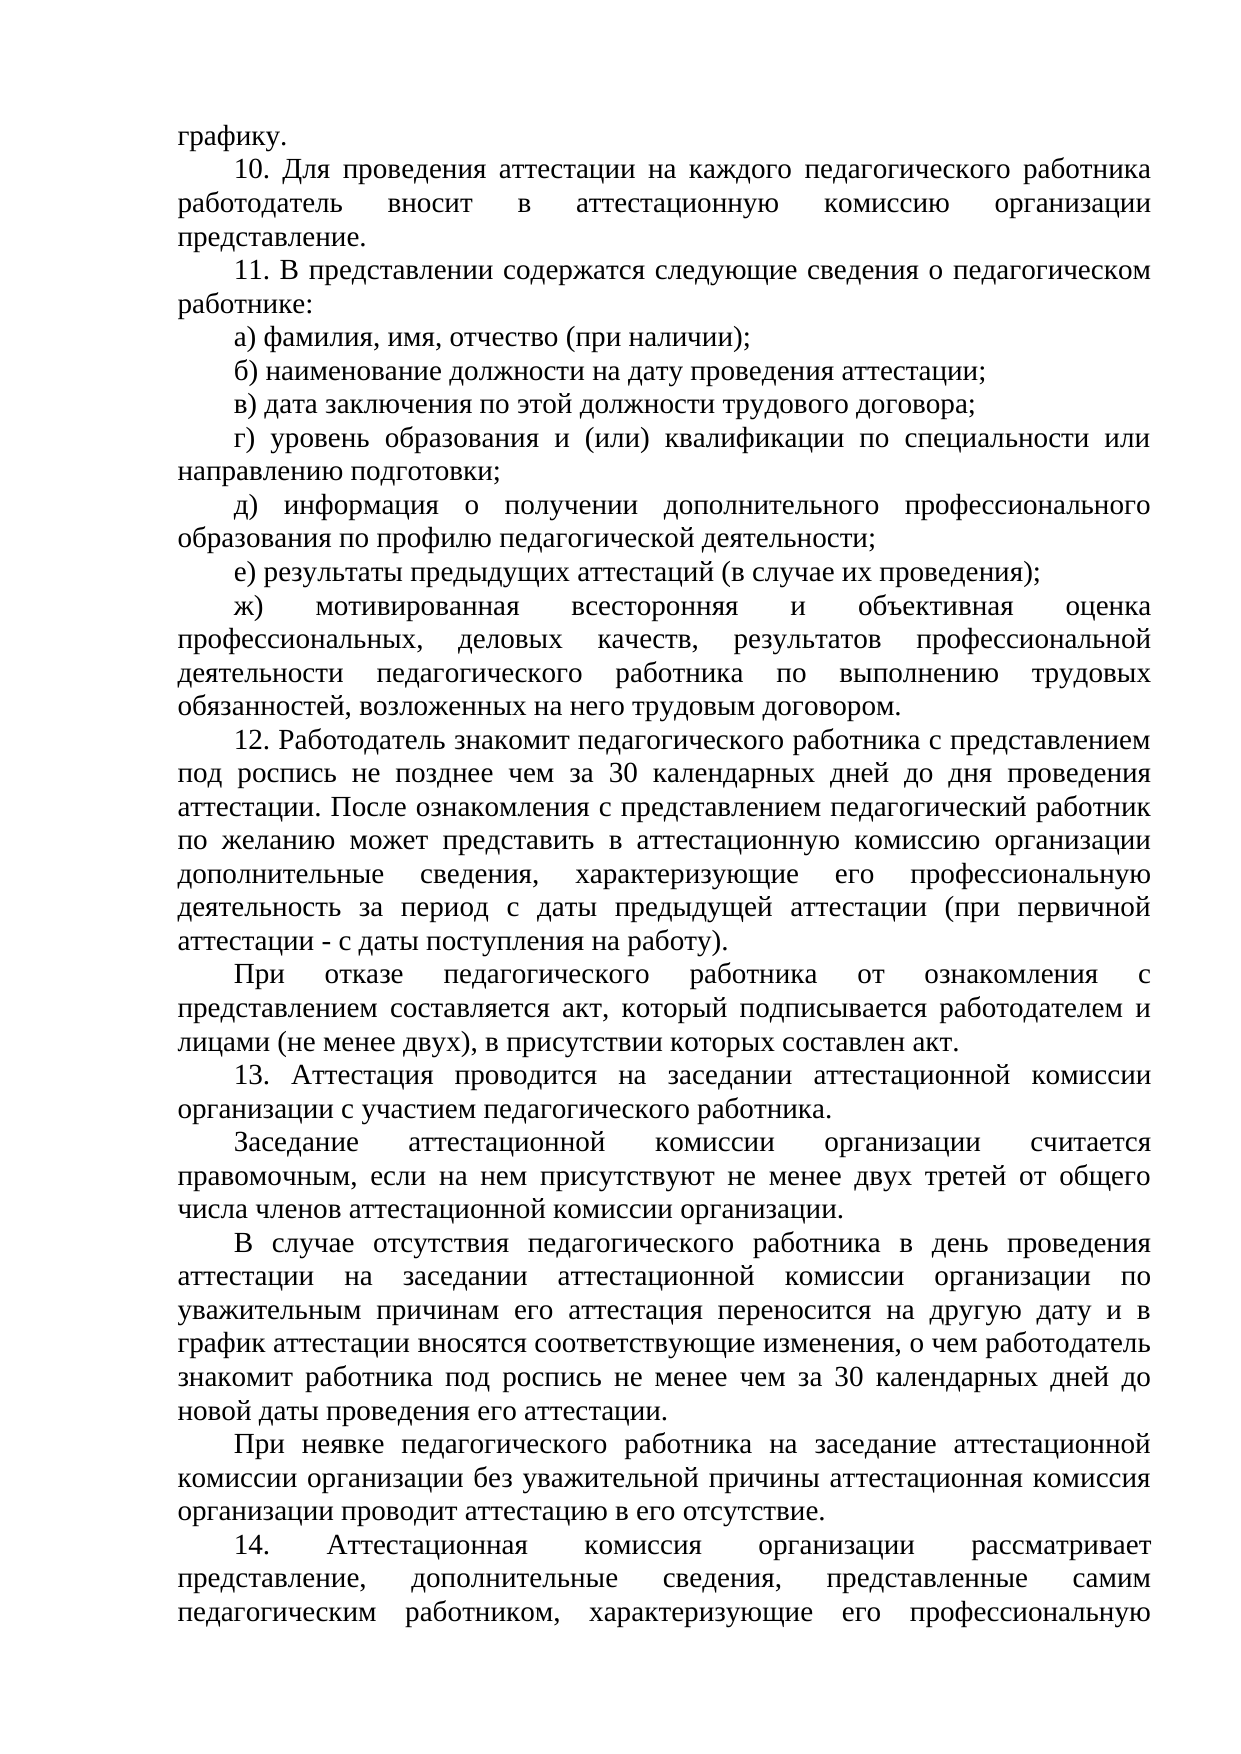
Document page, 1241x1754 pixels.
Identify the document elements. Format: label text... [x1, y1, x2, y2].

text Заседание аттестационной комиссии организации считается правомочным, если на нем присутствуют не менее двух третей от общего числа членов аттестационной комиссии организации. [177, 1124, 1152, 1225]
text В случае отсутствия педагогического работника в день проведения аттестации на заседании аттестационной комиссии организации по уважительным причинам его аттестация переносится на другую дату и в график аттестации вносятся соответствующие изменения, о чем работодатель знакомит работника под роспись не менее чем за 30 календарных дней до новой даты проведения его аттестации. [177, 1225, 1152, 1426]
text 11. В представлении содержатся следующие сведения о педагогическом работнике: [177, 252, 1152, 319]
text 10. Для проведения аттестации на каждого педагогического работника работодатель вносит в аттестационную комиссию организации представление. [177, 152, 1152, 252]
text ж) мотивированная всесторонняя и объективная оценка профессиональных, деловых качеств, результатов профессиональной деятельности педагогического работника по выполнению трудовых обязанностей, возложенных на него трудовым договором. [177, 588, 1152, 722]
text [177, 1527, 1152, 1627]
text а) фамилия, имя, отчество (при наличии); [177, 319, 1152, 353]
text г) уровень образования и (или) квалификации по специальности или направлению подготовки; [177, 420, 1152, 487]
text б) наименование должности на дату проведения аттестации; [177, 353, 1152, 386]
text При неявке педагогического работника на заседание аттестационной комиссии организации без уважительной причины аттестационная комиссия организации проводит аттестацию в его отсутствие. [177, 1426, 1152, 1527]
text 12. Работодатель знакомит педагогического работника с представлением под роспись не позднее чем за 30 календарных дней до дня проведения аттестации. После ознакомления с представлением педагогический работник по желанию может представить в аттестационную комиссию организации дополнительные сведения, характеризующие его профессиональную деятельность за период с даты предыдущей аттестации (при первичной аттестации - с даты поступления на работу). [177, 722, 1152, 957]
text 13. Аттестация проводится на заседании аттестационной комиссии организации с участием педагогического работника. [177, 1057, 1152, 1124]
text е) результаты предыдущих аттестаций (в случае их проведения); [177, 554, 1152, 588]
text При отказе педагогического работника от ознакомления с представлением составляется акт, который подписывается работодателем и лицами (не менее двух), в присутствии которых составлен акт. [177, 957, 1152, 1057]
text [177, 118, 1152, 152]
text д) информация о получении дополнительного профессионального образования по профилю педагогической деятельности; [177, 487, 1152, 554]
text в) дата заключения по этой должности трудового договора; [177, 386, 1152, 420]
